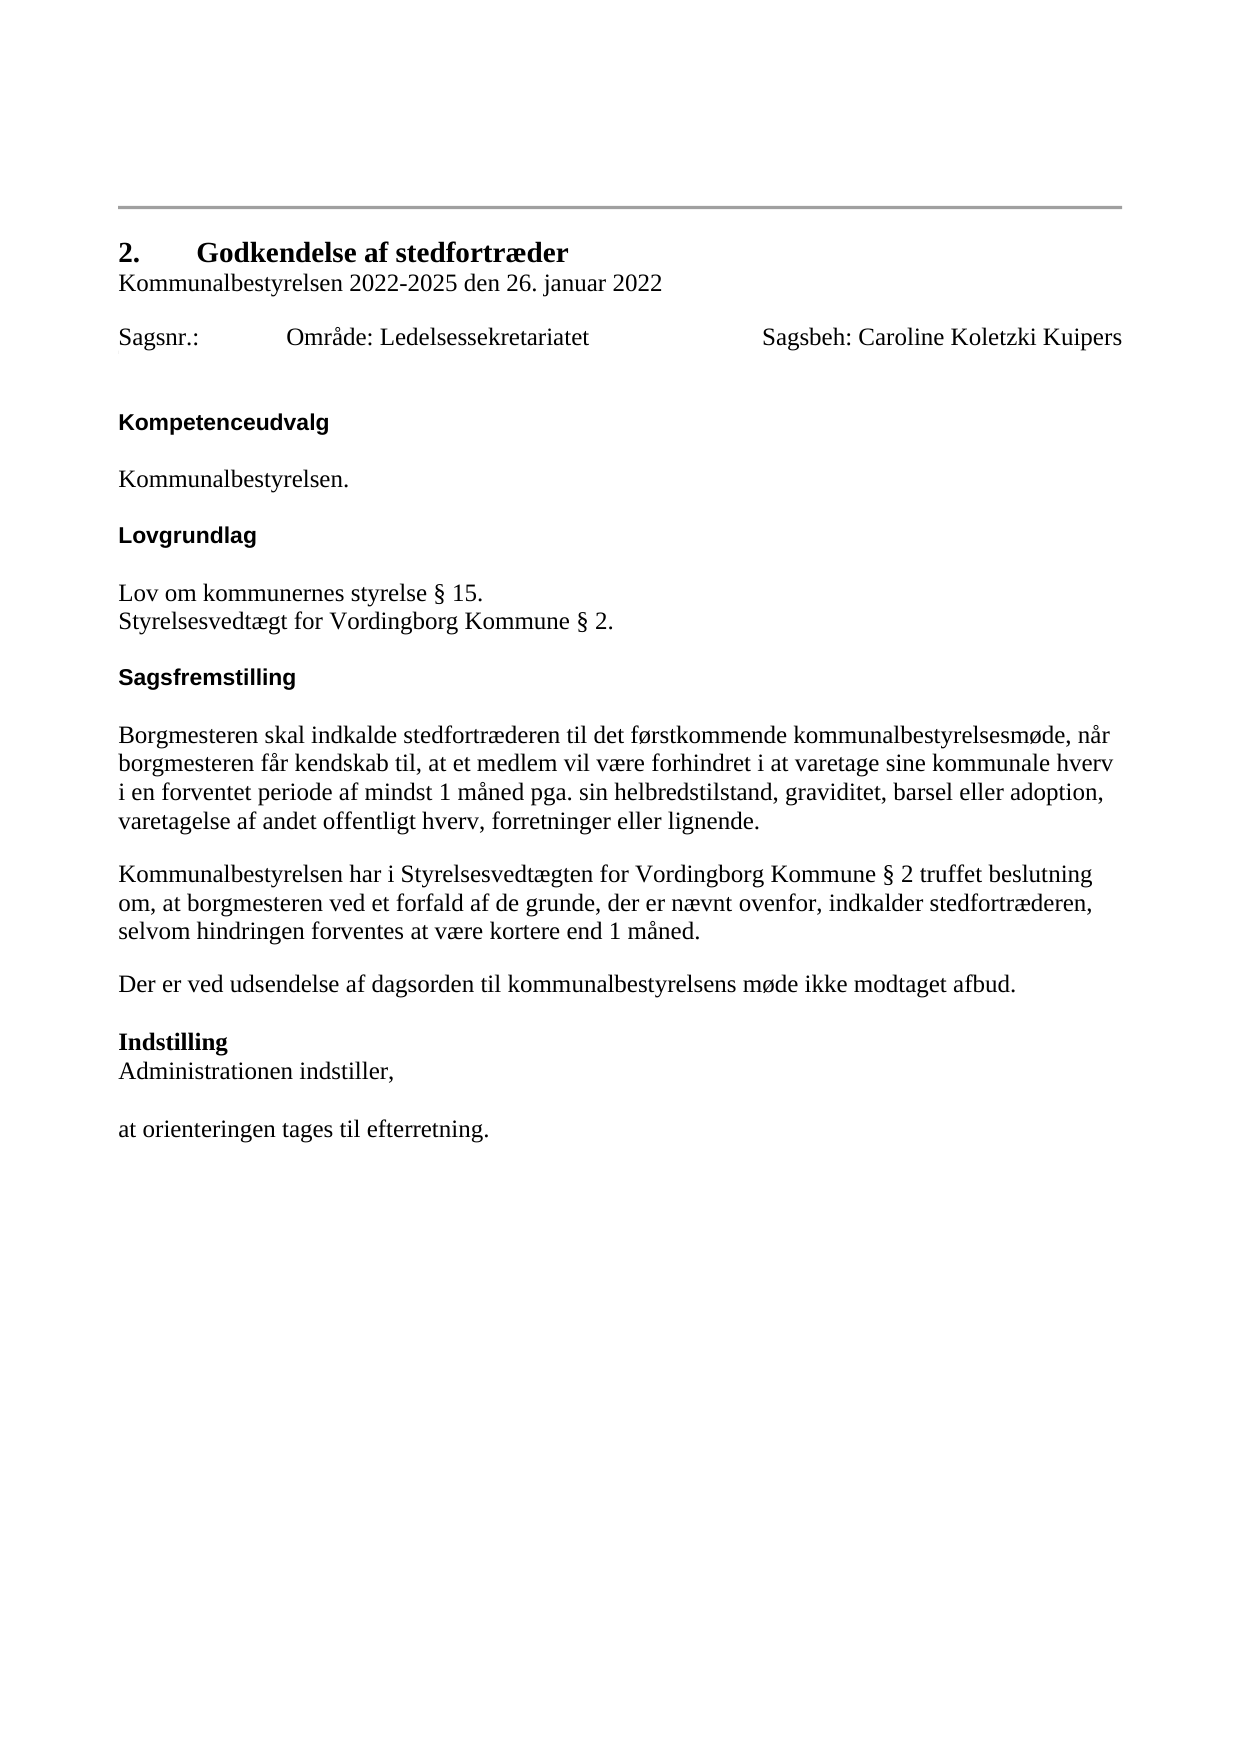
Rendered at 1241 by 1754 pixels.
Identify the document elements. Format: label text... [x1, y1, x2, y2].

text Kompetenceudvalg [118, 409, 1122, 435]
text Administrationen indstiller, [118, 1056, 1122, 1084]
table_header 2. [118, 235, 196, 268]
text Indstilling [118, 1027, 1122, 1056]
table_header Godkendelse af stedfortræder [196, 235, 1122, 268]
text Kommunalbestyrelsen. [118, 464, 1122, 493]
text Borgmesteren skal indkalde stedfortræderen til det førstkommende kommunalbestyrelsesmøde, når borgmesteren får kendskab til, at et medlem vil være forhindret i at varetage sine kommunale hverv i en forventet periode af mindst 1 måned pga. sin helbredstilstand, graviditet, barsel eller adoption, varetagelse af andet offentligt hverv, forretninger eller lignende. Kommunalbestyrelsen har i Styrelsesvedtægten for Vordingborg Kommune § 2 truffet beslutning om, at borgmesteren ved et forfald af de grunde, der er nævnt ovenfor, indkalder stedfortræderen, selvom hindringen forventes at være kortere end 1 måned. Der er ved udsendelse af dagsorden til kommunalbestyrelsens møde ikke modtaget afbud. [118, 720, 1122, 998]
table_header Sagsnr.: [118, 322, 235, 351]
text at orienteringen tages til efterretning. [118, 1114, 1122, 1142]
table_header Område: Ledelsessekretariatet [235, 322, 640, 351]
text Lovgrundlag [118, 522, 1122, 548]
table_header Sagsbeh: Caroline Koletzki Kuipers [640, 322, 1122, 351]
table_cell Kommunalbestyrelsen 2022-2025 den 26. januar 2022 [118, 268, 1122, 322]
text Lov om kommunernes styrelse § 15. Styrelsesvedtægt for Vordingborg Kommune § 2. [118, 578, 1122, 635]
text Sagsfremstilling [118, 664, 1122, 691]
